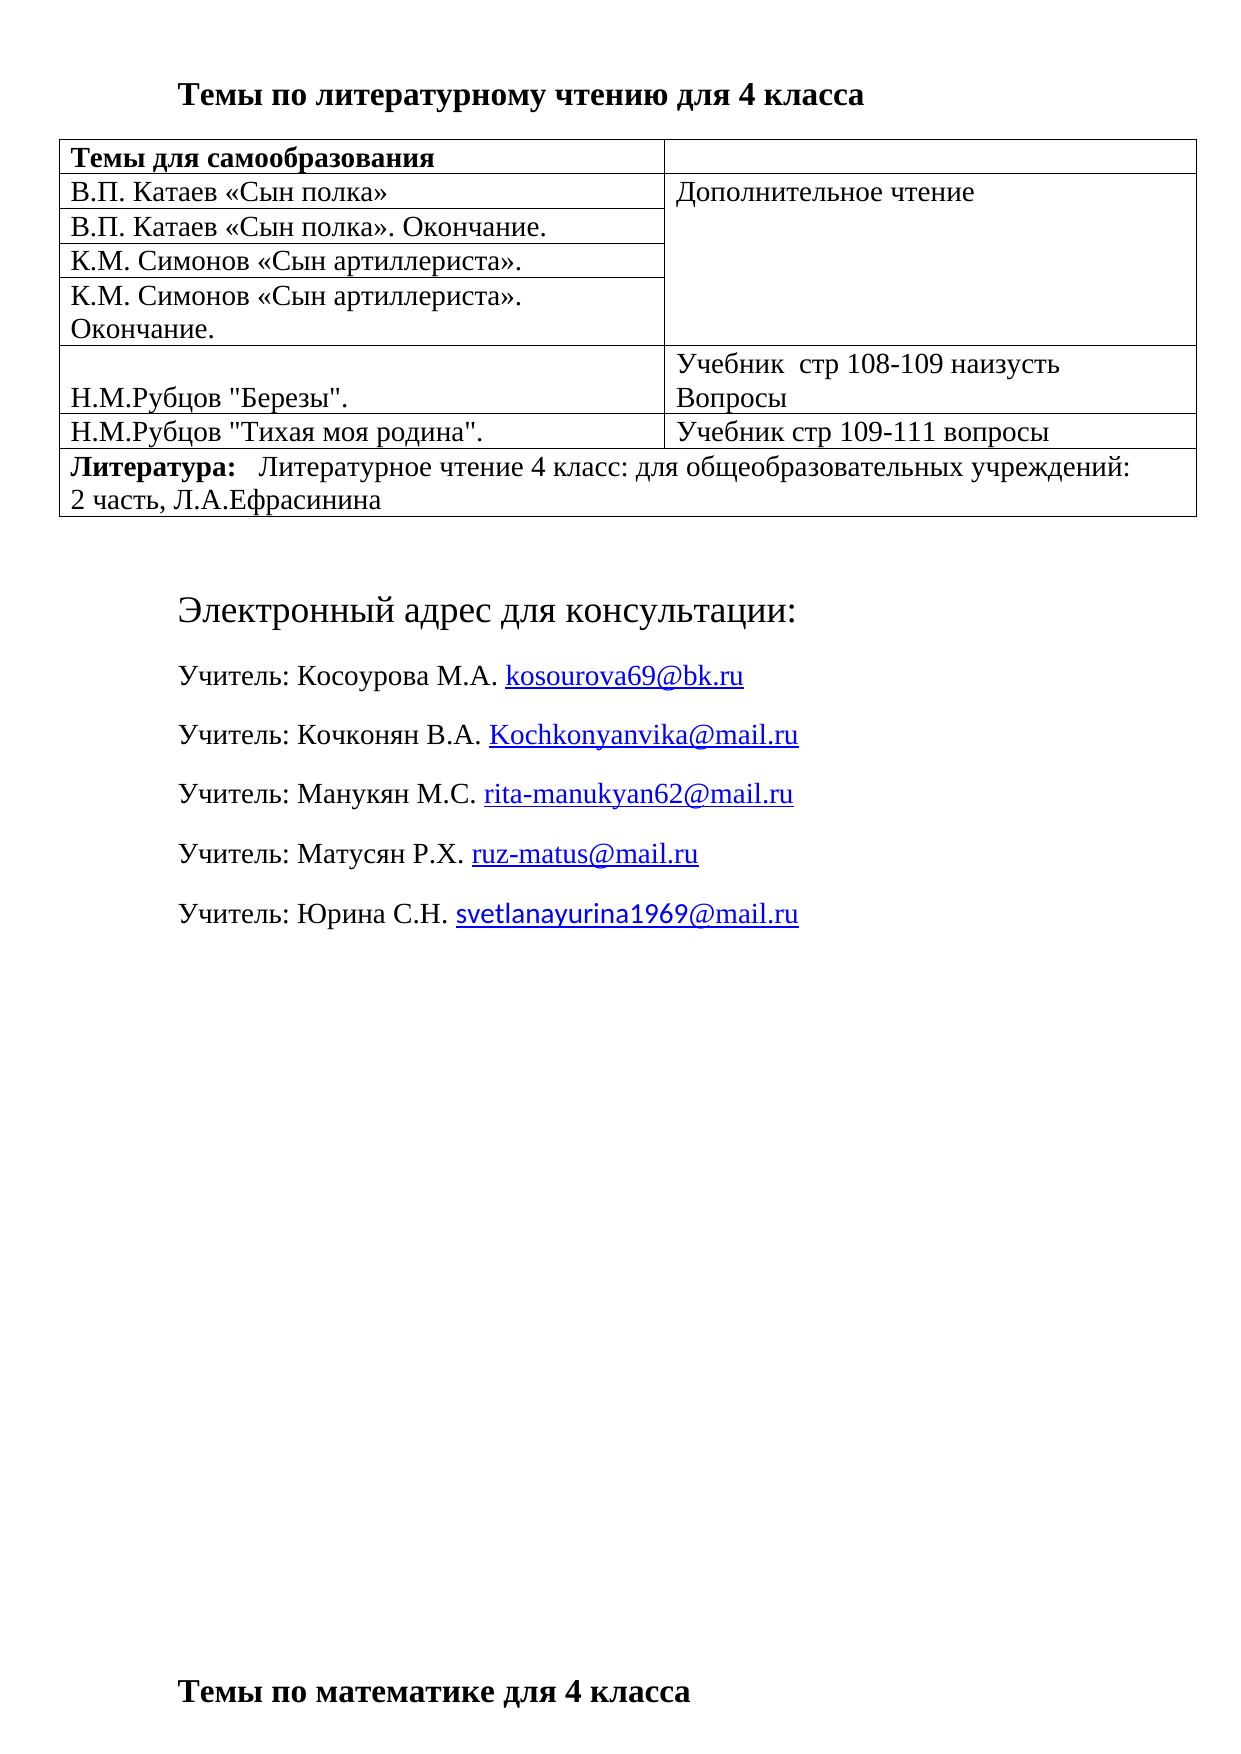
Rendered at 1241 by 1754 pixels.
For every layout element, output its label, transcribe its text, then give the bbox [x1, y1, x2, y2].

table_cell К.М. Симонов «Сын артиллериста». Окончание. [60, 278, 664, 345]
table_cell Учебник стр 109-111 вопросы [665, 414, 1196, 448]
text Учитель: Кочконян В.А. Kochkonyanvika@mail.ru [177, 717, 1152, 751]
table_cell Н.М.Рубцов "Березы". [60, 346, 664, 413]
text Учитель: Манукян М.С. rita-manukyan62@mail.ru [177, 777, 1152, 810]
table_cell Литература: Литературное чтение 4 класс: для общеобразовательных учреждений: 2 часть, Л.А.Ефрасинина [60, 449, 1196, 516]
text Электронный адрес для консультации: [177, 587, 1152, 631]
text Учитель: Матусян Р.Х. ruz-matus@mail.ru [177, 836, 1152, 869]
text Учитель: Юрина С.Н. svetlanayurina1969@mail.ru [177, 895, 1152, 931]
text Учитель: Косоурова М.А. kosourova69@bk.ru [177, 658, 1152, 691]
table_cell В.П. Катаев «Сын полка». Окончание. [60, 209, 664, 242]
table_cell Н.М.Рубцов "Тихая моя родина". [60, 414, 664, 448]
table_header [665, 140, 1196, 173]
table_cell Дополнительное чтение [665, 174, 1196, 345]
table_header Темы для самообразования [60, 140, 664, 173]
text Темы по математике для 4 класса [177, 1671, 1152, 1709]
table_cell К.М. Симонов «Сын артиллериста». [60, 244, 664, 277]
text Темы по литературному чтению для 4 класса [177, 74, 1152, 112]
table_cell В.П. Катаев «Сын полка» [60, 174, 664, 208]
table_cell Учебник стр 108-109 наизусть Вопросы [665, 346, 1196, 413]
